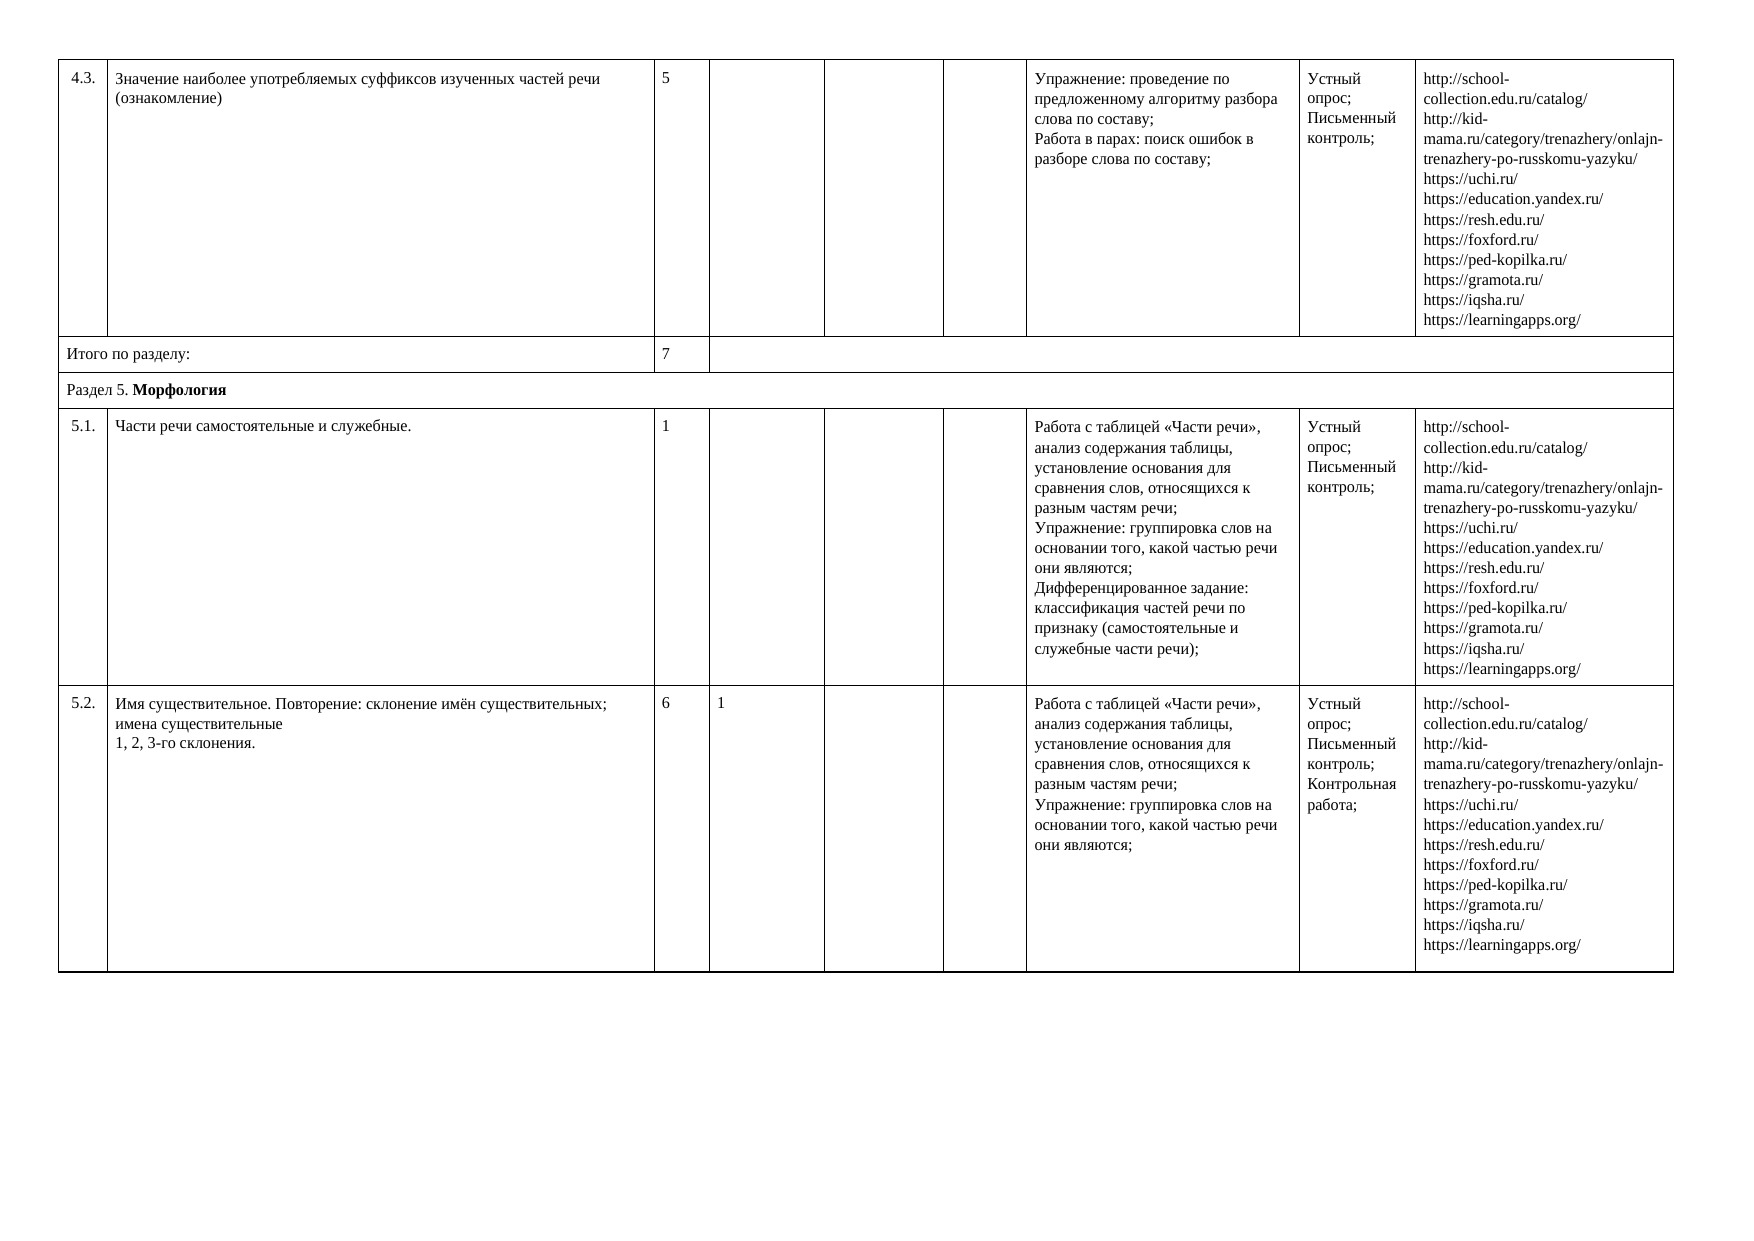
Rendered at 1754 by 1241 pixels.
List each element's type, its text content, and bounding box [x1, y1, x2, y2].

table_cell Имя существительное. Повторение: склонение имён существительных; имена существительные 1, 2, 3-го склонения. [108, 686, 654, 971]
table_cell [710, 409, 824, 685]
table_cell Раздел 5. Морфология [59, 373, 1673, 408]
table_cell [825, 409, 943, 685]
table_cell [944, 409, 1026, 685]
table_header 5 [655, 60, 709, 336]
table_cell 6 [655, 686, 709, 971]
table_cell 1 [655, 409, 709, 685]
table_cell 7 [655, 337, 709, 372]
table_cell [710, 337, 1673, 372]
table_header http://school- collection.edu.ru/catalog/ http://kid- mama.ru/category/trenazhery/onlajn-trenazhery-po-russkomu-yazyku/ https://uchi.ru/ https://education.yandex.ru/ https://resh.edu.ru/ https://foxford.ru/ https://ped-kopilka.ru/ https://gramota.ru/ https://iqsha.ru/ https://learningapps.org/ [1416, 60, 1673, 336]
table_header Устный опрос; Письменный контроль; [1300, 60, 1415, 336]
table_cell Работа с таблицей «Части речи», анализ содержания табли​цы, установление основания для сравнения слов, относящих​ся к разным частям речи; Упражнение: группировка слов на основании того, какой частью речи они являются; [1027, 686, 1299, 971]
table_cell 5.2. [59, 686, 107, 971]
table_cell 5.1. [59, 409, 107, 685]
table_header [710, 60, 824, 336]
table_cell [825, 686, 943, 971]
table_cell Устный опрос; Письменный контроль; [1300, 409, 1415, 685]
table_cell Итого по разделу: [59, 337, 654, 372]
table_header Упражнение: проведение по предложенному алгоритму разбора слова по составу; Работа в парах: поиск ошибок в разборе слова по составу; [1027, 60, 1299, 336]
table_cell 1 [710, 686, 824, 971]
table_cell [944, 686, 1026, 971]
table_cell Части речи самостоятельные и служебные. [108, 409, 654, 685]
table_header [825, 60, 943, 336]
table_cell Работа с таблицей «Части речи», анализ содержания табли​цы, установление основания для сравнения слов, относящих​ся к разным частям речи; Упражнение: группировка слов на основании того, какой частью речи они являются; Дифференцированное задание: классификация частей речи по признаку (самостоятельные и служебные части речи); [1027, 409, 1299, 685]
table_header 4.3. [59, 60, 107, 336]
table_header [944, 60, 1026, 336]
table_header Значение наиболее употребляемых суффиксов изученных частей речи (ознакомление) [108, 60, 654, 336]
table_cell Устный опрос; Письменный контроль; Контрольная работа; [1300, 686, 1415, 971]
